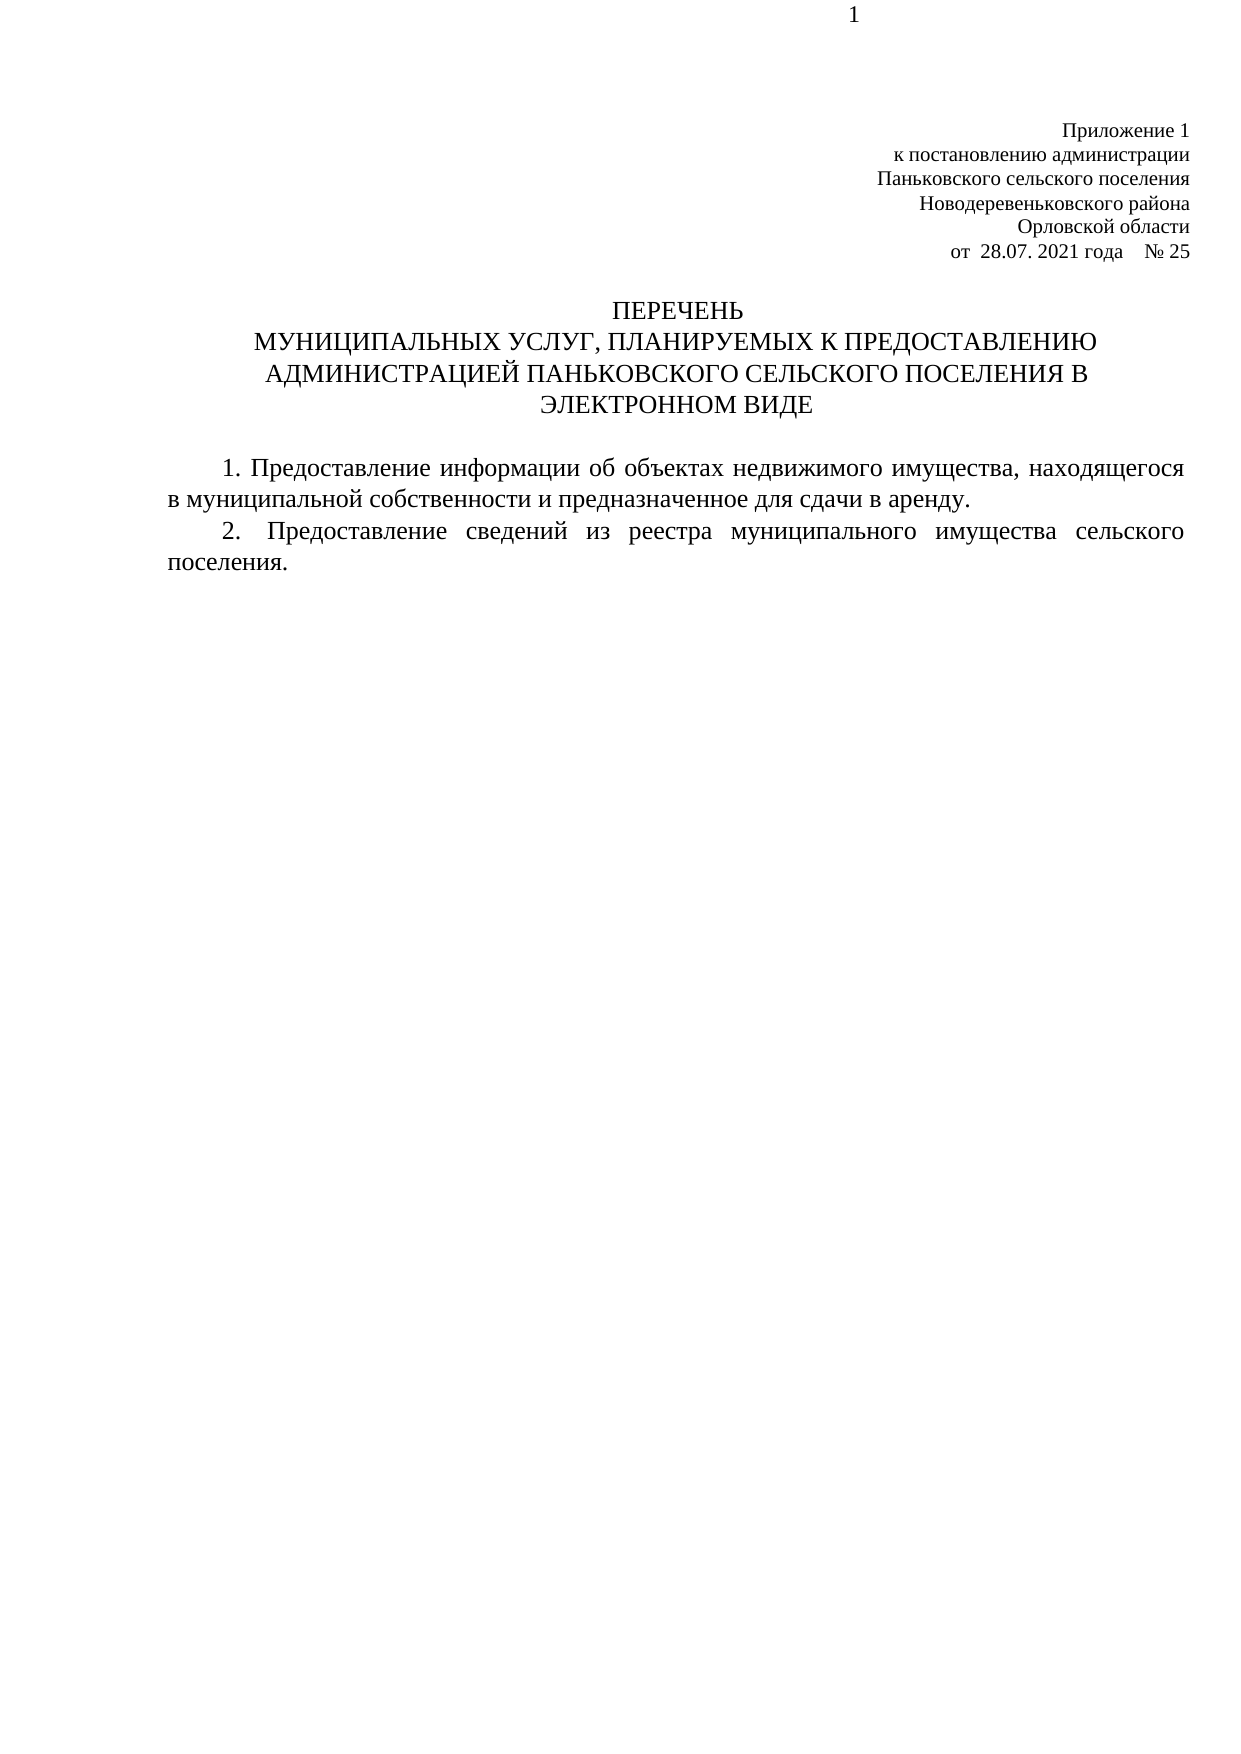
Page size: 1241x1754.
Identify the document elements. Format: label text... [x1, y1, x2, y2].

text МУНИЦИПАЛЬНЫХ УСЛУГ, ПЛАНИРУЕМЫХ К ПРЕДОСТАВЛЕНИЮ АДМИНИСТРАЦИЕЙ ПАНЬКОВСКОГО СЕЛЬСКОГО ПОСЕЛЕНИЯ В ЭЛЕКТРОННОМ ВИДЕ [165, 326, 1186, 420]
text Новодеревеньковского района [165, 190, 1190, 214]
text ПЕРЕЧЕНЬ [165, 294, 1190, 326]
text к постановлению администрации [165, 142, 1190, 166]
list Предоставление сведений из реестра муниципального имущества сельского поселения. [167, 514, 1186, 577]
text Паньковского сельского поселения [165, 166, 1190, 190]
text Орловской области [165, 214, 1190, 238]
text от 28.07. 2021 года № 25 [165, 238, 1190, 263]
text Приложение 1 [165, 118, 1190, 142]
list Предоставление информации об объектах недвижимого имущества, находящегося в муниципальной собственности и предназначенное для сдачи в аренду. [167, 451, 1186, 514]
